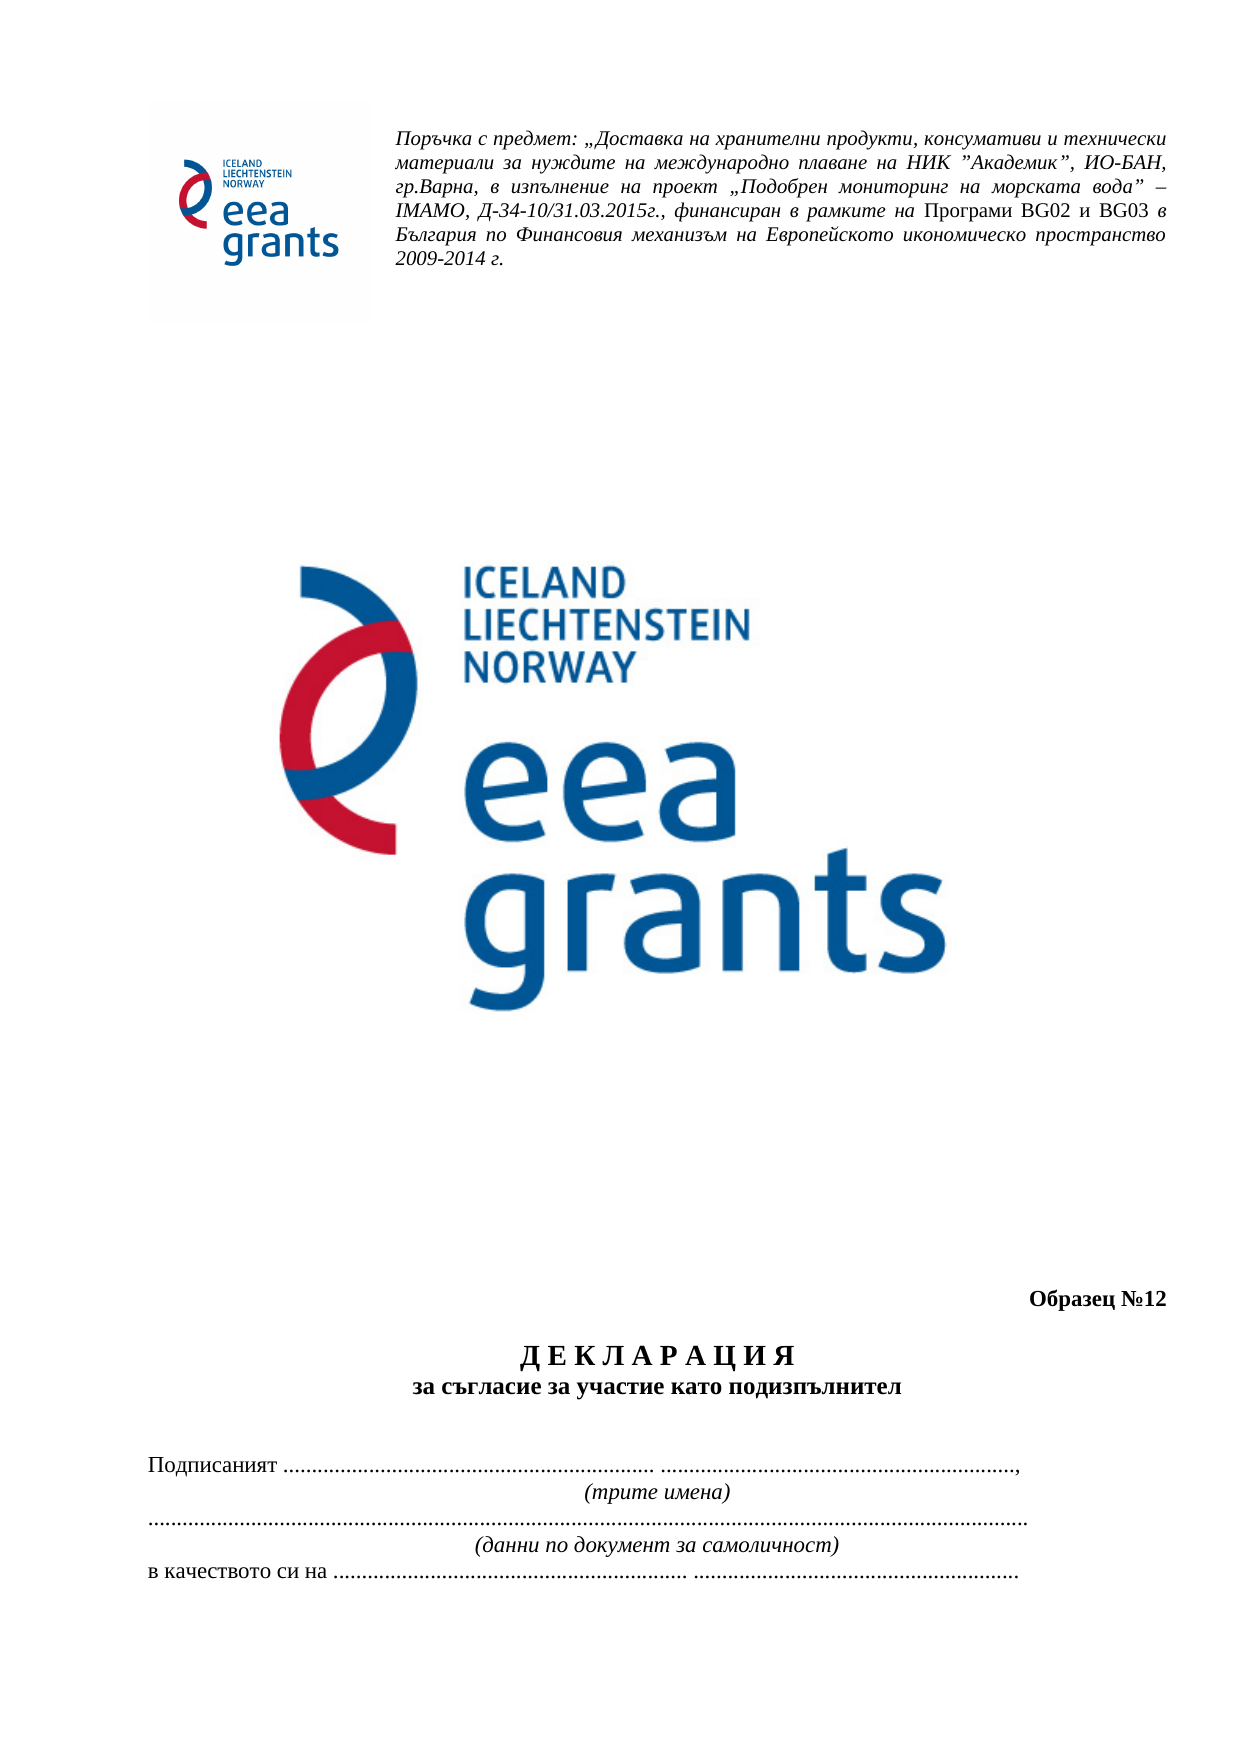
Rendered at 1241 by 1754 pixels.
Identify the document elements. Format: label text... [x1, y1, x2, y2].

text за съгласие за участие като подизпълнител [148, 1371, 1167, 1400]
text в качеството си на .............................................................. ......................................................... [148, 1557, 1167, 1583]
text Образец №12 [148, 1285, 1167, 1311]
text (данни по документ за самоличност) [148, 1531, 1167, 1557]
text Д Е К Л А Р А Ц И Я [148, 1338, 1167, 1371]
text Подписаният ................................................................. .............................................................., [148, 1452, 1167, 1478]
text (трите имена) [148, 1478, 1167, 1504]
text .......................................................................................................................................................... [148, 1504, 1167, 1531]
picture [147, 101, 1078, 1254]
